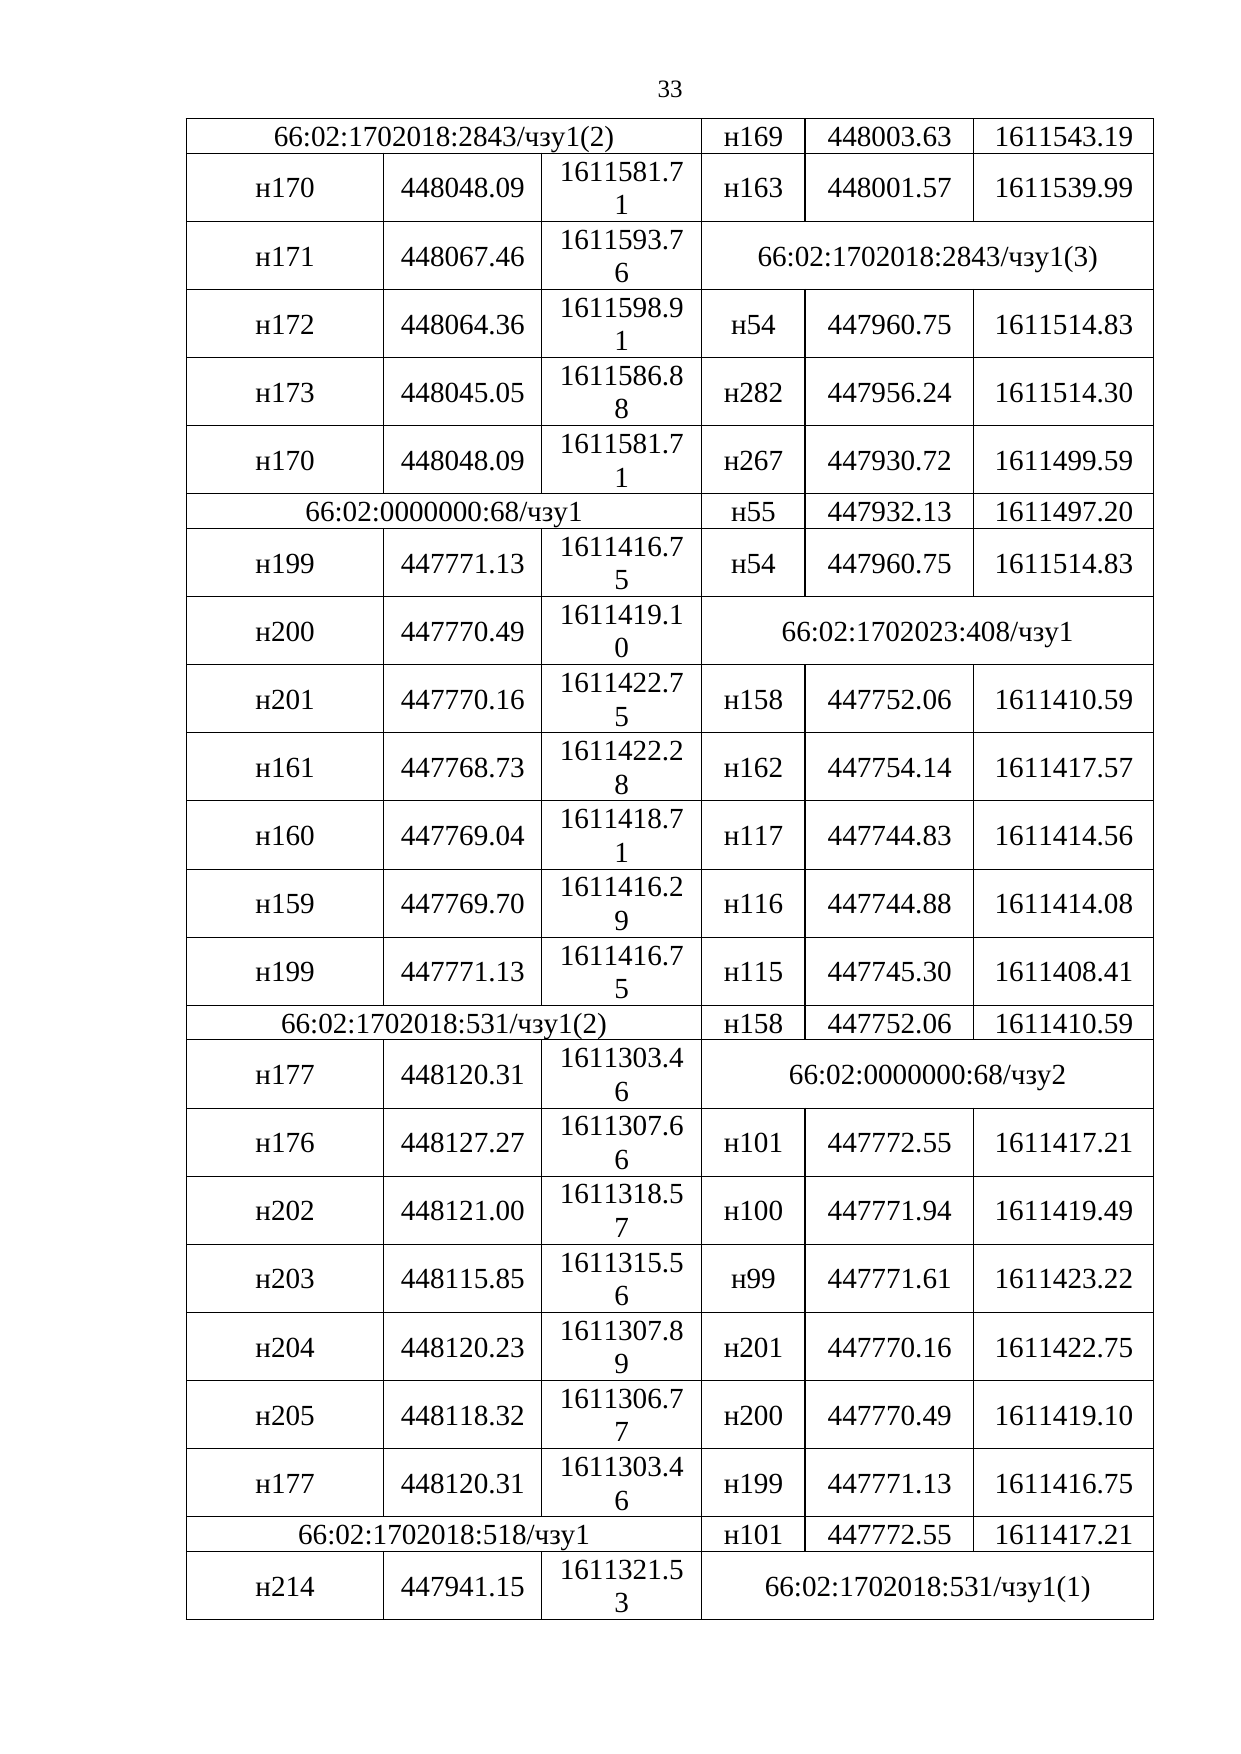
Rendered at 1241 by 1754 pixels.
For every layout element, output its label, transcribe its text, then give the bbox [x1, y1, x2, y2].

table_cell 1611514.83 [974, 290, 1153, 357]
table_cell 1611419.10 [542, 597, 701, 664]
table_cell н204 [187, 1313, 383, 1380]
table_cell 1611418.71 [542, 801, 701, 868]
table_cell 1611417.57 [974, 733, 1153, 800]
table_cell н162 [702, 733, 804, 800]
table_cell 447771.13 [384, 529, 541, 596]
table_cell 66:02:1702018:531/чзу1(1) [702, 1552, 1153, 1619]
table_cell 66:02:1702018:2843/чзу1(3) [702, 222, 1153, 289]
table_cell н158 [702, 665, 804, 732]
table_cell н202 [187, 1177, 383, 1244]
table_cell 447770.16 [384, 665, 541, 732]
table_cell н172 [187, 290, 383, 357]
table_cell 447770.16 [806, 1313, 973, 1380]
table_cell 1611306.77 [542, 1381, 701, 1448]
table_cell н177 [187, 1040, 383, 1107]
table_cell н170 [187, 426, 383, 493]
table_cell н101 [702, 1109, 804, 1176]
table_cell 66:02:1702018:2843/чзу1(2) [187, 119, 701, 153]
table_cell н199 [702, 1449, 804, 1516]
table_cell 1611416.75 [542, 938, 701, 1005]
table_cell 1611539.99 [974, 154, 1153, 221]
table_cell 1611499.59 [974, 426, 1153, 493]
table_cell 66:02:1702018:531/чзу1(2) [187, 1006, 701, 1039]
table_cell 1611581.71 [542, 154, 701, 221]
table_cell 1611321.53 [542, 1552, 701, 1619]
table_cell 1611422.28 [542, 733, 701, 800]
table_cell 66:02:0000000:68/чзу1 [187, 494, 701, 528]
table_cell н205 [187, 1381, 383, 1448]
table_cell 447752.06 [806, 665, 973, 732]
table_cell 1611543.19 [974, 119, 1153, 153]
table_cell н177 [187, 1449, 383, 1516]
table_cell 447752.06 [806, 1006, 973, 1039]
table_cell 447771.94 [806, 1177, 973, 1244]
table_cell 1611422.75 [542, 665, 701, 732]
table_cell 447744.83 [806, 801, 973, 868]
table_cell н115 [702, 938, 804, 1005]
table_cell н173 [187, 358, 383, 425]
table_cell 1611423.22 [974, 1245, 1153, 1312]
table_cell 448120.23 [384, 1313, 541, 1380]
table_cell 1611307.66 [542, 1109, 701, 1176]
table_cell 1611416.29 [542, 870, 701, 937]
table_cell 448121.00 [384, 1177, 541, 1244]
table_cell н158 [702, 1006, 804, 1039]
table_cell 1611318.57 [542, 1177, 701, 1244]
table_cell 1611586.88 [542, 358, 701, 425]
table_cell 1611422.75 [974, 1313, 1153, 1380]
table_cell н117 [702, 801, 804, 868]
table_cell н267 [702, 426, 804, 493]
table_cell н282 [702, 358, 804, 425]
table_cell 447932.13 [806, 494, 973, 528]
table_cell 447769.70 [384, 870, 541, 937]
table_cell 1611417.21 [974, 1517, 1153, 1551]
table_cell 66:02:1702023:408/чзу1 [702, 597, 1153, 664]
table_cell 1611416.75 [974, 1449, 1153, 1516]
table_cell н54 [702, 290, 804, 357]
table_cell 447772.55 [806, 1109, 973, 1176]
table_cell 447956.24 [806, 358, 973, 425]
table_cell н160 [187, 801, 383, 868]
table_cell н161 [187, 733, 383, 800]
table_cell н163 [702, 154, 804, 221]
table_cell 447754.14 [806, 733, 973, 800]
table_cell н170 [187, 154, 383, 221]
table_cell н99 [702, 1245, 804, 1312]
table_cell н201 [187, 665, 383, 732]
table_cell 1611416.75 [542, 529, 701, 596]
table_cell н203 [187, 1245, 383, 1312]
table_cell 447960.75 [806, 529, 973, 596]
table_cell 1611408.41 [974, 938, 1153, 1005]
table_cell 447771.61 [806, 1245, 973, 1312]
table_cell 1611417.21 [974, 1109, 1153, 1176]
table_cell 1611581.71 [542, 426, 701, 493]
table_cell 1611303.46 [542, 1040, 701, 1107]
table_cell 66:02:1702018:518/чзу1 [187, 1517, 701, 1551]
table_cell 448067.46 [384, 222, 541, 289]
table_cell 1611419.49 [974, 1177, 1153, 1244]
table_cell н169 [702, 119, 804, 153]
table_cell 1611303.46 [542, 1449, 701, 1516]
table_cell 447930.72 [806, 426, 973, 493]
table_cell 1611497.20 [974, 494, 1153, 528]
table_cell 1611514.30 [974, 358, 1153, 425]
table_cell 1611419.10 [974, 1381, 1153, 1448]
table_cell н201 [702, 1313, 804, 1380]
table_cell 447770.49 [806, 1381, 973, 1448]
table_cell 447771.13 [806, 1449, 973, 1516]
table_cell 447772.55 [806, 1517, 973, 1551]
table_cell н54 [702, 529, 804, 596]
table_cell 447771.13 [384, 938, 541, 1005]
table_cell 1611410.59 [974, 1006, 1153, 1039]
table_cell 447941.15 [384, 1552, 541, 1619]
table_cell 447769.04 [384, 801, 541, 868]
table_cell 1611514.83 [974, 529, 1153, 596]
table_cell 447960.75 [806, 290, 973, 357]
table_cell н200 [702, 1381, 804, 1448]
table_cell 448064.36 [384, 290, 541, 357]
table_cell н55 [702, 494, 804, 528]
table_cell 448048.09 [384, 154, 541, 221]
table_cell 448120.31 [384, 1449, 541, 1516]
table_cell 1611307.89 [542, 1313, 701, 1380]
table_cell 447770.49 [384, 597, 541, 664]
table_cell 1611410.59 [974, 665, 1153, 732]
table_cell 447768.73 [384, 733, 541, 800]
table_cell 448127.27 [384, 1109, 541, 1176]
table_cell 448115.85 [384, 1245, 541, 1312]
table_cell 1611315.56 [542, 1245, 701, 1312]
table_cell н171 [187, 222, 383, 289]
table_cell 448001.57 [806, 154, 973, 221]
table_cell н214 [187, 1552, 383, 1619]
table_cell н100 [702, 1177, 804, 1244]
table_cell 448045.05 [384, 358, 541, 425]
table_cell 1611598.91 [542, 290, 701, 357]
table_cell н176 [187, 1109, 383, 1176]
table_cell 448118.32 [384, 1381, 541, 1448]
table_cell 447745.30 [806, 938, 973, 1005]
table_cell 1611414.56 [974, 801, 1153, 868]
table_cell н199 [187, 938, 383, 1005]
table_cell 1611414.08 [974, 870, 1153, 937]
table_cell 66:02:0000000:68/чзу2 [702, 1040, 1153, 1107]
table_cell 1611593.76 [542, 222, 701, 289]
table_cell н199 [187, 529, 383, 596]
table_cell н116 [702, 870, 804, 937]
table_cell 448003.63 [806, 119, 973, 153]
table_cell н159 [187, 870, 383, 937]
table_cell н101 [702, 1517, 804, 1551]
table_cell 447744.88 [806, 870, 973, 937]
table_cell н200 [187, 597, 383, 664]
table_cell 448048.09 [384, 426, 541, 493]
table_cell 448120.31 [384, 1040, 541, 1107]
